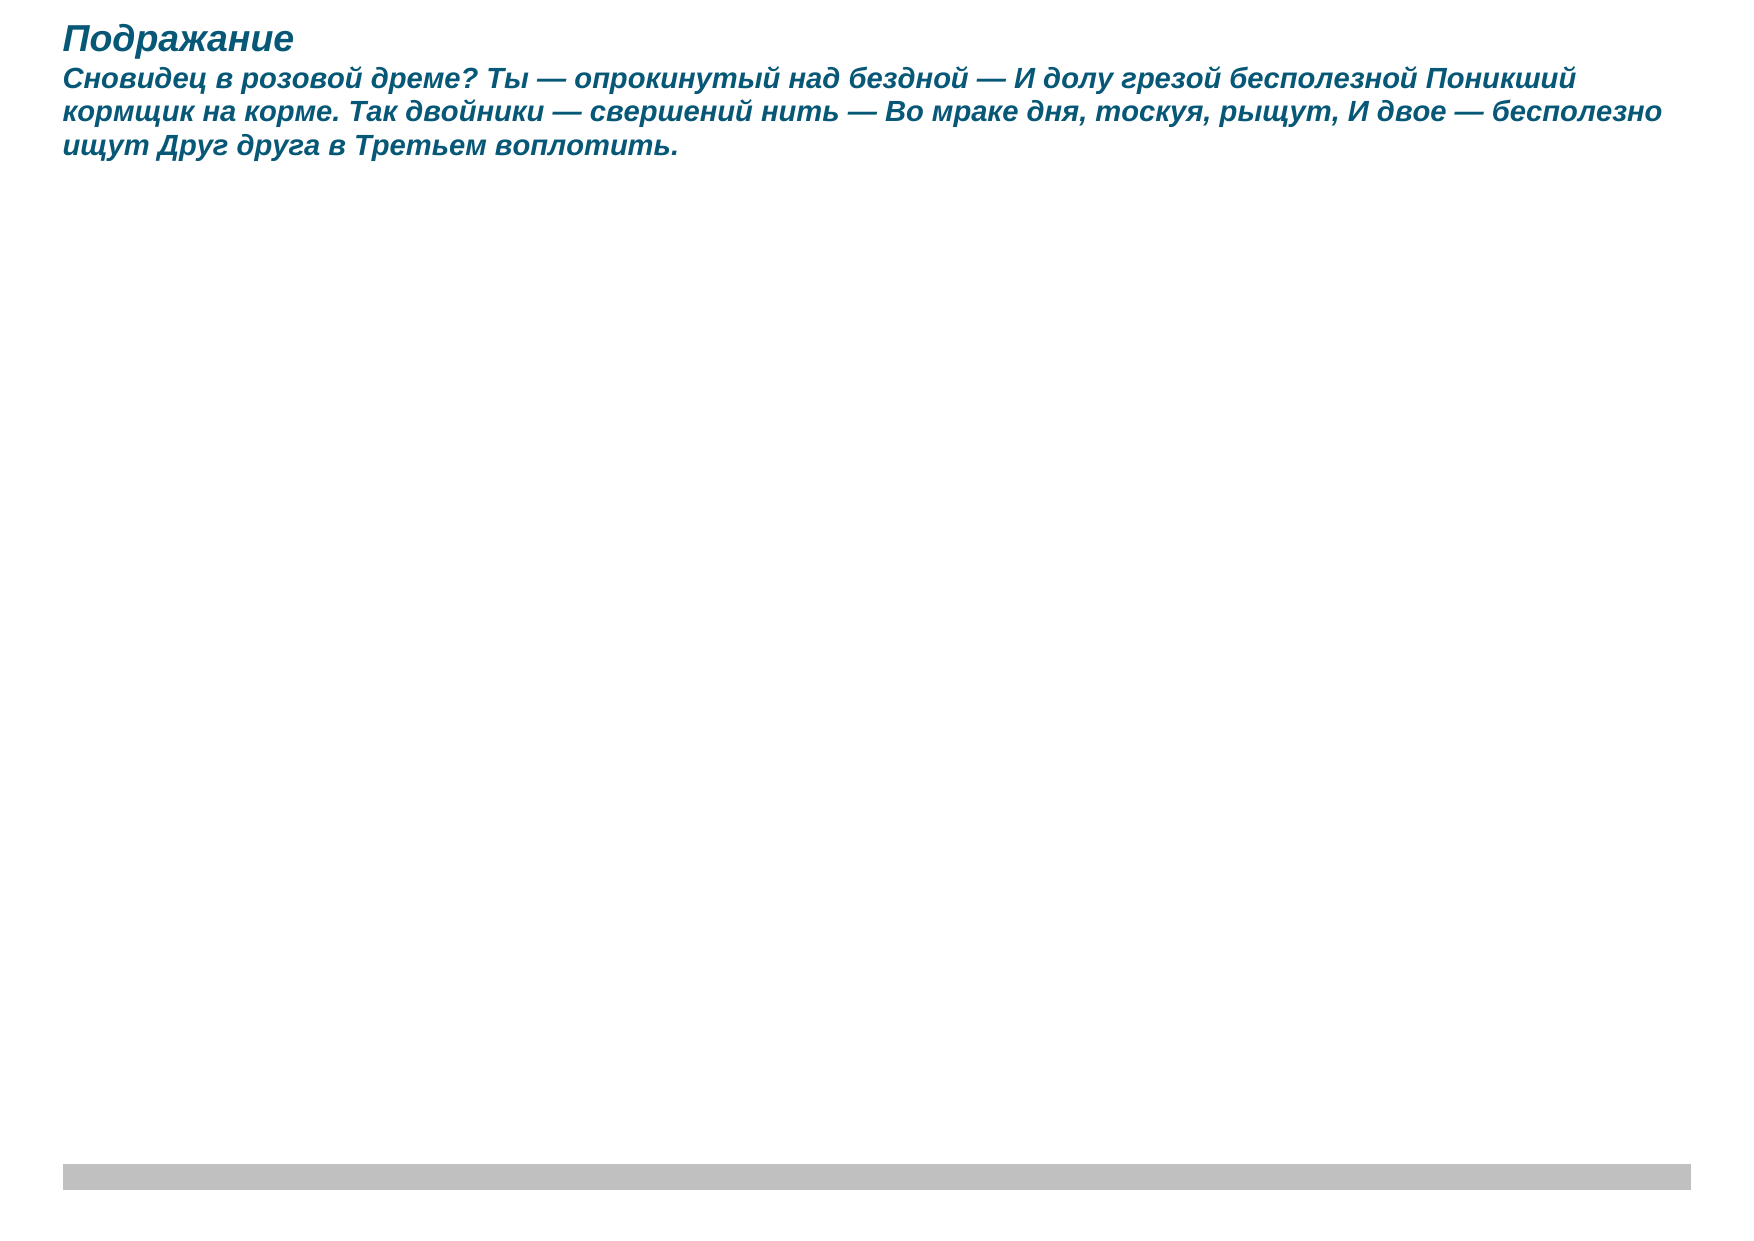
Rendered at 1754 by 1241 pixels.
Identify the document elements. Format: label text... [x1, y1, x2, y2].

text Сновидец в розовой дреме? [62, 61, 1691, 161]
subtitle Подражание [62, 17, 1691, 60]
